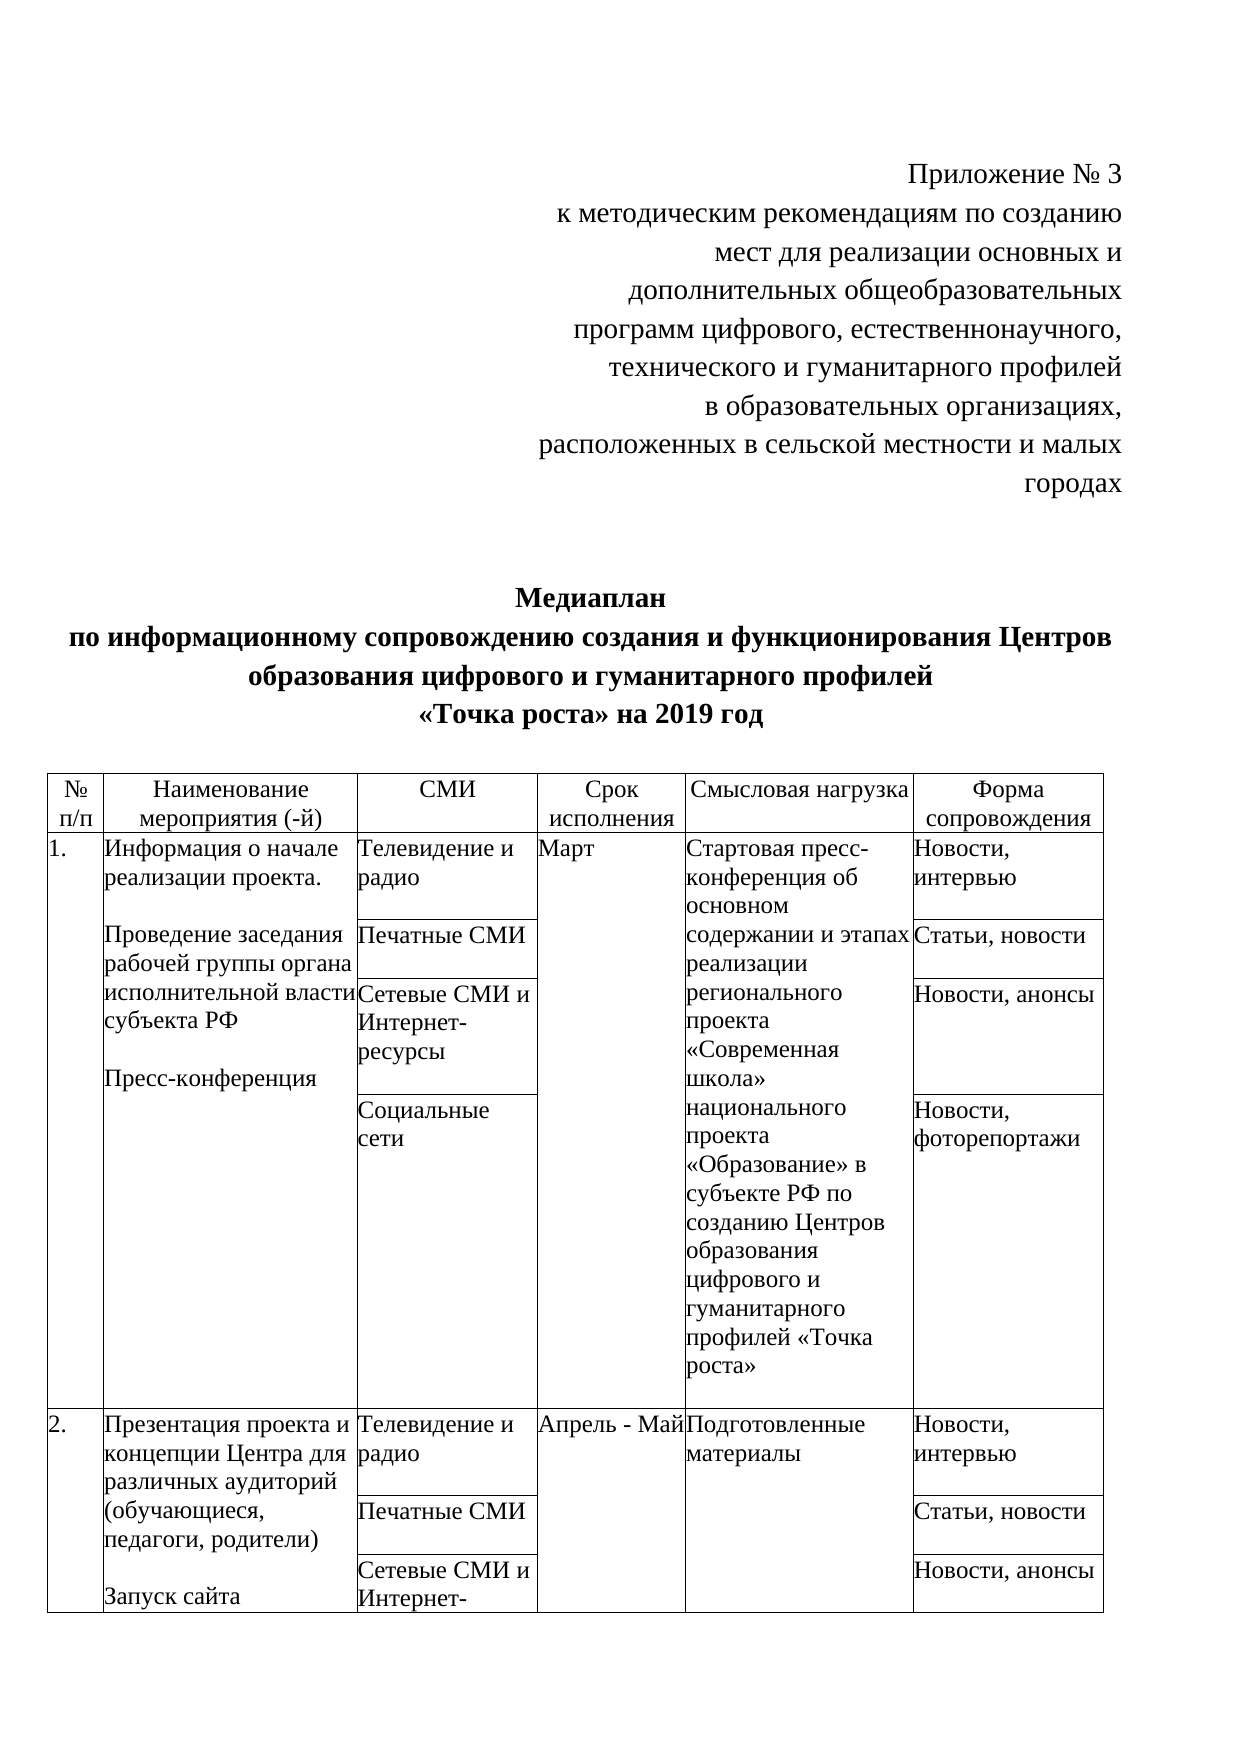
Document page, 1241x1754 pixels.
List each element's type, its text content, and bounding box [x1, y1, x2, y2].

table_header № п/п [48, 774, 103, 832]
table_cell Новости, анонсы [914, 979, 1103, 1094]
table_cell 2. [48, 1409, 103, 1612]
table_header Форма сопровождения [914, 774, 1103, 832]
table_cell Новости, анонсы [914, 1555, 1103, 1612]
table_cell Сетевые СМИ и Интернет-ресурсы [358, 979, 537, 1094]
table_cell Апрель - Май [538, 1409, 685, 1612]
table_cell Март [538, 833, 685, 1408]
table_cell Печатные СМИ [358, 920, 537, 978]
table_cell Презентация проекта и концепции Центра для различных аудиторий (обучающиеся, педагоги, родители) Запуск сайта [104, 1409, 357, 1612]
text Медиаплан [59, 581, 1122, 614]
table_cell Новости, фоторепортажи [914, 1095, 1103, 1408]
table_cell Телевидение и радио [358, 1409, 537, 1495]
table_cell Новости, интервью [914, 1409, 1103, 1495]
text к методическим рекомендациям по созданию мест для реализации основных и дополнительных общеобразовательных программ цифрового, естественнонаучного, технического и гуманитарного профилей в образовательных организациях, расположенных в сельской местности и малых городах [509, 195, 1122, 498]
table_header Наименование мероприятия (-й) [104, 774, 357, 832]
text Приложение № 3 [59, 157, 1122, 190]
text по информационному сопровождению создания и функционирования Центров образования цифрового и гуманитарного профилей [59, 619, 1122, 691]
table_cell Статьи, новости [914, 920, 1103, 978]
table_cell Телевидение и радио [358, 833, 537, 919]
table_cell Новости, интервью [914, 833, 1103, 919]
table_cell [358, 1555, 537, 1612]
table_cell Стартовая пресс-конференция об основном содержании и этапах реализации регионального проекта «Современная школа» национального проекта «Образование» в субъекте РФ по созданию Центров образования цифрового и гуманитарного профилей «Точка роста» [686, 833, 913, 1408]
table_cell Статьи, новости [914, 1496, 1103, 1554]
table_header Смысловая нагрузка [686, 774, 913, 832]
table_header СМИ [358, 774, 537, 832]
table_cell Информация о начале реализации проекта. Проведение заседания рабочей группы органа исполнительной власти субъекта РФ Пресс-конференция [104, 833, 357, 1408]
table_cell Социальные сети [358, 1095, 537, 1408]
table_cell Подготовленные материалы [686, 1409, 913, 1612]
text «Точка роста» на 2019 год [59, 696, 1122, 730]
table_header Срок исполнения [538, 774, 685, 832]
table_cell Печатные СМИ [358, 1496, 537, 1554]
table_cell 1. [48, 833, 103, 1408]
